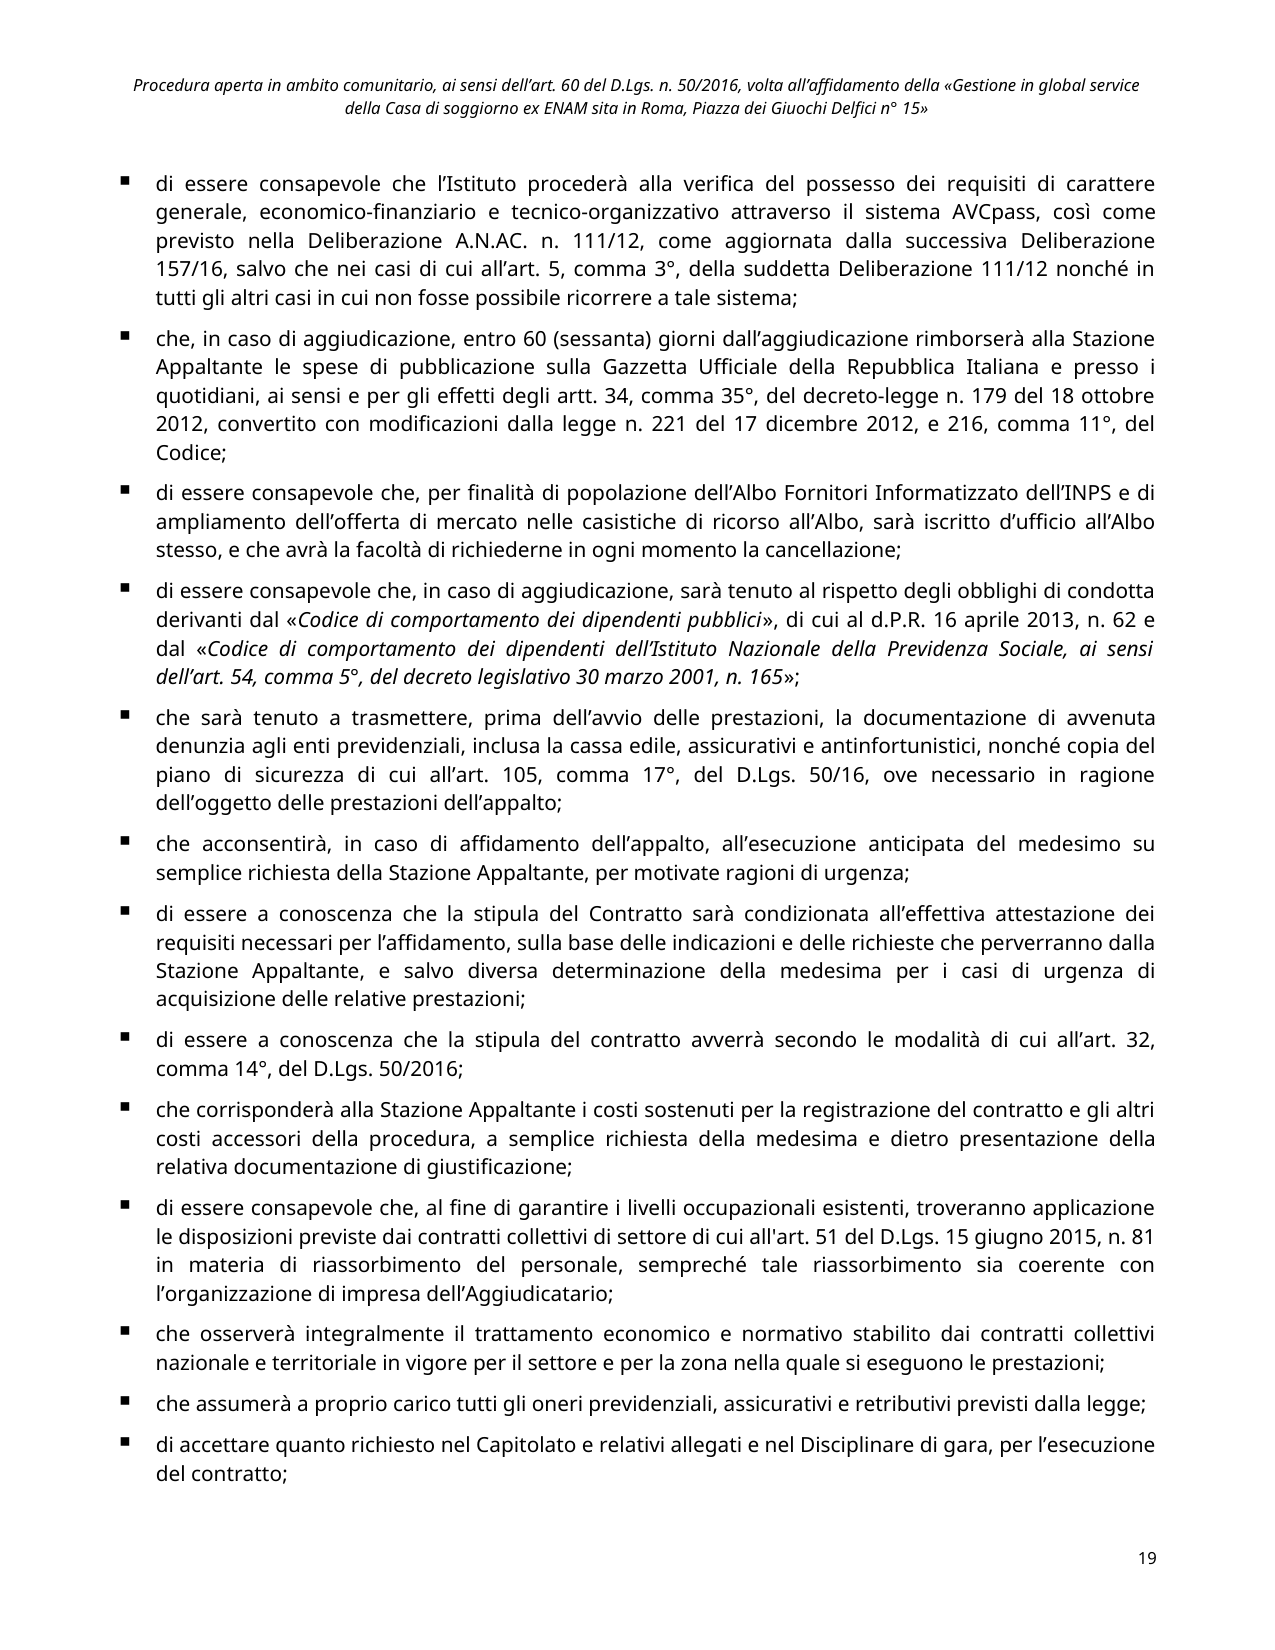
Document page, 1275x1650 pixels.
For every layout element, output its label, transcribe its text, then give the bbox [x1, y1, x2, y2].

list che osserverà integralmente il trattamento economico e normativo stabilito dai contratti collettivi nazionale e territoriale in vigore per il settore e per la zona nella quale si eseguono le prestazioni; [118, 1319, 1157, 1377]
list di accettare quanto richiesto nel Capitolato e relativi allegati e nel Disciplinare di gara, per l’esecuzione del contratto; [118, 1430, 1157, 1487]
list di essere consapevole che l’Istituto procederà alla verifica del possesso dei requisiti di carattere generale, economico-finanziario e tecnico-organizzativo attraverso il sistema AVCpass, così come previsto nella Deliberazione A.N.AC. n. 111/12, come aggiornata dalla successiva Deliberazione 157/16, salvo che nei casi di cui all’art. 5, comma 3°, della suddetta Deliberazione 111/12 nonché in tutti gli altri casi in cui non fosse possibile ricorrere a tale sistema; [118, 169, 1157, 311]
list che acconsentirà, in caso di affidamento dell’appalto, all’esecuzione anticipata del medesimo su semplice richiesta della Stazione Appaltante, per motivate ragioni di urgenza; [118, 829, 1157, 887]
list che corrisponderà alla Stazione Appaltante i costi sostenuti per la registrazione del contratto e gli altri costi accessori della procedura, a semplice richiesta della medesima e dietro presentazione della relativa documentazione di giustificazione; [118, 1095, 1157, 1181]
list di essere consapevole che, per finalità di popolazione dell’Albo Fornitori Informatizzato dell’INPS e di ampliamento dell’offerta di mercato nelle casistiche di ricorso all’Albo, sarà iscritto d’ufficio all’Albo stesso, e che avrà la facoltà di richiederne in ogni momento la cancellazione; [118, 478, 1157, 564]
list di essere consapevole che, in caso di aggiudicazione, sarà tenuto al rispetto degli obblighi di condotta derivanti dal «Codice di comportamento dei dipendenti pubblici», di cui al d.P.R. 16 aprile 2013, n. 62 e dal «Codice di comportamento dei dipendenti dell’Istituto Nazionale della Previdenza Sociale, ai sensi dell’art. 54, comma 5°, del decreto legislativo 30 marzo 2001, n. 165»; [118, 577, 1157, 691]
list che assumerà a proprio carico tutti gli oneri previdenziali, assicurativi e retributivi previsti dalla legge; [118, 1389, 1157, 1418]
list che, in caso di aggiudicazione, entro 60 (sessanta) giorni dall’aggiudicazione rimborserà alla Stazione Appaltante le spese di pubblicazione sulla Gazzetta Ufficiale della Repubblica Italiana e presso i quotidiani, ai sensi e per gli effetti degli artt. 34, comma 35°, del decreto-legge n. 179 del 18 ottobre 2012, convertito con modificazioni dalla legge n. 221 del 17 dicembre 2012, e 216, comma 11°, del Codice; [118, 324, 1157, 466]
list che sarà tenuto a trasmettere, prima dell’avvio delle prestazioni, la documentazione di avvenuta denunzia agli enti previdenziali, inclusa la cassa edile, assicurativi e antinfortunistici, nonché copia del piano di sicurezza di cui all’art. 105, comma 17°, del D.Lgs. 50/16, ove necessario in ragione dell’oggetto delle prestazioni dell’appalto; [118, 703, 1157, 817]
list di essere consapevole che, al fine di garantire i livelli occupazionali esistenti, troveranno applicazione le disposizioni previste dai contratti collettivi di settore di cui all'art. 51 del D.Lgs. 15 giugno 2015, n. 81 in materia di riassorbimento del personale, sempreché tale riassorbimento sia coerente con l’organizzazione di impresa dell’Aggiudicatario; [118, 1193, 1157, 1307]
list di essere a conoscenza che la stipula del contratto avverrà secondo le modalità di cui all’art. 32, comma 14°, del D.Lgs. 50/2016; [118, 1026, 1157, 1083]
list di essere a conoscenza che la stipula del Contratto sarà condizionata all’effettiva attestazione dei requisiti necessari per l’affidamento, sulla base delle indicazioni e delle richieste che perverranno dalla Stazione Appaltante, e salvo diversa determinazione della medesima per i casi di urgenza di acquisizione delle relative prestazioni; [118, 899, 1157, 1013]
